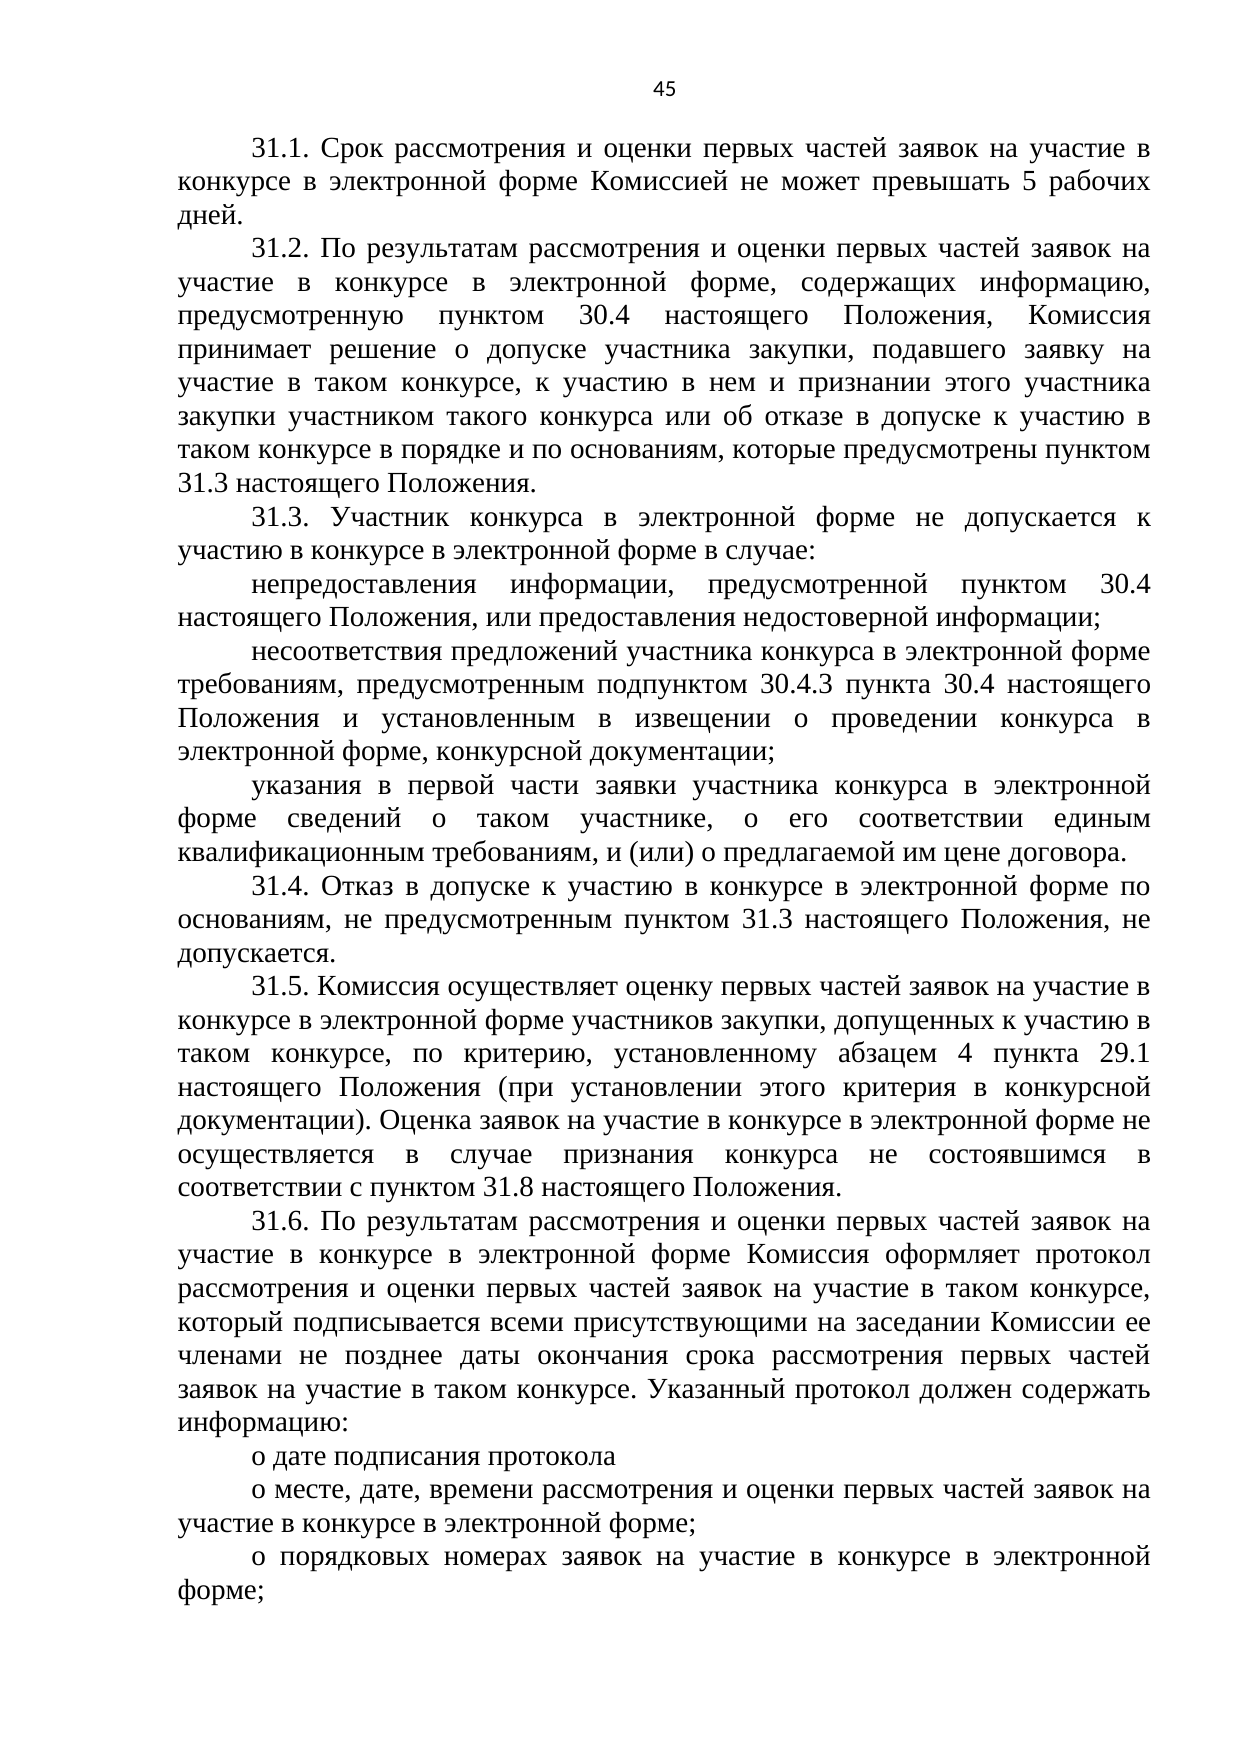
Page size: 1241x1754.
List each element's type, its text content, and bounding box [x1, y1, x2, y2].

list 31.1. Срок рассмотрения и оценки первых частей заявок на участие в конкурсе в электронной форме Комиссией не может превышать 5 рабочих дней. [177, 130, 1152, 230]
list 31.4. Отказ в допуске к участию в конкурсе в электронной форме по основаниям, не предусмотренным пунктом 31.3 настоящего Положения, не допускается. [177, 868, 1152, 968]
list о дате подписания протокола [177, 1438, 1152, 1471]
list 31.2. По результатам рассмотрения и оценки первых частей заявок на участие в конкурсе в электронной форме, содержащих информацию, предусмотренную пунктом 30.4 настоящего Положения, Комиссия принимает решение о допуске участника закупки, подавшего заявку на участие в таком конкурсе, к участию в нем и признании этого участника закупки участником такого конкурса или об отказе в допуске к участию в таком конкурсе в порядке и по основаниям, которые предусмотрены пунктом 31.3 настоящего Положения. [177, 230, 1152, 499]
list несоответствия предложений участника конкурса в электронной форме требованиям, предусмотренным подпунктом 30.4.3 пункта 30.4 настоящего Положения и установленным в извещении о проведении конкурса в электронной форме, конкурсной документации; [177, 633, 1152, 767]
list непредоставления информации, предусмотренной пунктом 30.4 настоящего Положения, или предоставления недостоверной информации; [177, 566, 1152, 633]
list 31.5. Комиссия осуществляет оценку первых частей заявок на участие в конкурсе в электронной форме участников закупки, допущенных к участию в таком конкурсе, по критерию, установленному абзацем 4 пункта 29.1 настоящего Положения (при установлении этого критерия в конкурсной документации). Оценка заявок на участие в конкурсе в электронной форме не осуществляется в случае признания конкурса не состоявшимся в соответствии с пунктом 31.8 настоящего Положения. [177, 968, 1152, 1203]
list 31.3. Участник конкурса в электронной форме не допускается к участию в конкурсе в электронной форме в случае: [177, 499, 1152, 566]
list о порядковых номерах заявок на участие в конкурсе в электронной форме; [177, 1538, 1152, 1606]
list указания в первой части заявки участника конкурса в электронной форме сведений о таком участнике, о его соответствии единым квалификационным требованиям, и (или) о предлагаемой им цене договора. [177, 767, 1152, 868]
list 31.6. По результатам рассмотрения и оценки первых частей заявок на участие в конкурсе в электронной форме Комиссия оформляет протокол рассмотрения и оценки первых частей заявок на участие в таком конкурсе, который подписывается всеми присутствующими на заседании Комиссии ее членами не позднее даты окончания срока рассмотрения первых частей заявок на участие в таком конкурсе. Указанный протокол должен содержать информацию: [177, 1203, 1152, 1438]
list о месте, дате, времени рассмотрения и оценки первых частей заявок на участие в конкурсе в электронной форме; [177, 1471, 1152, 1538]
